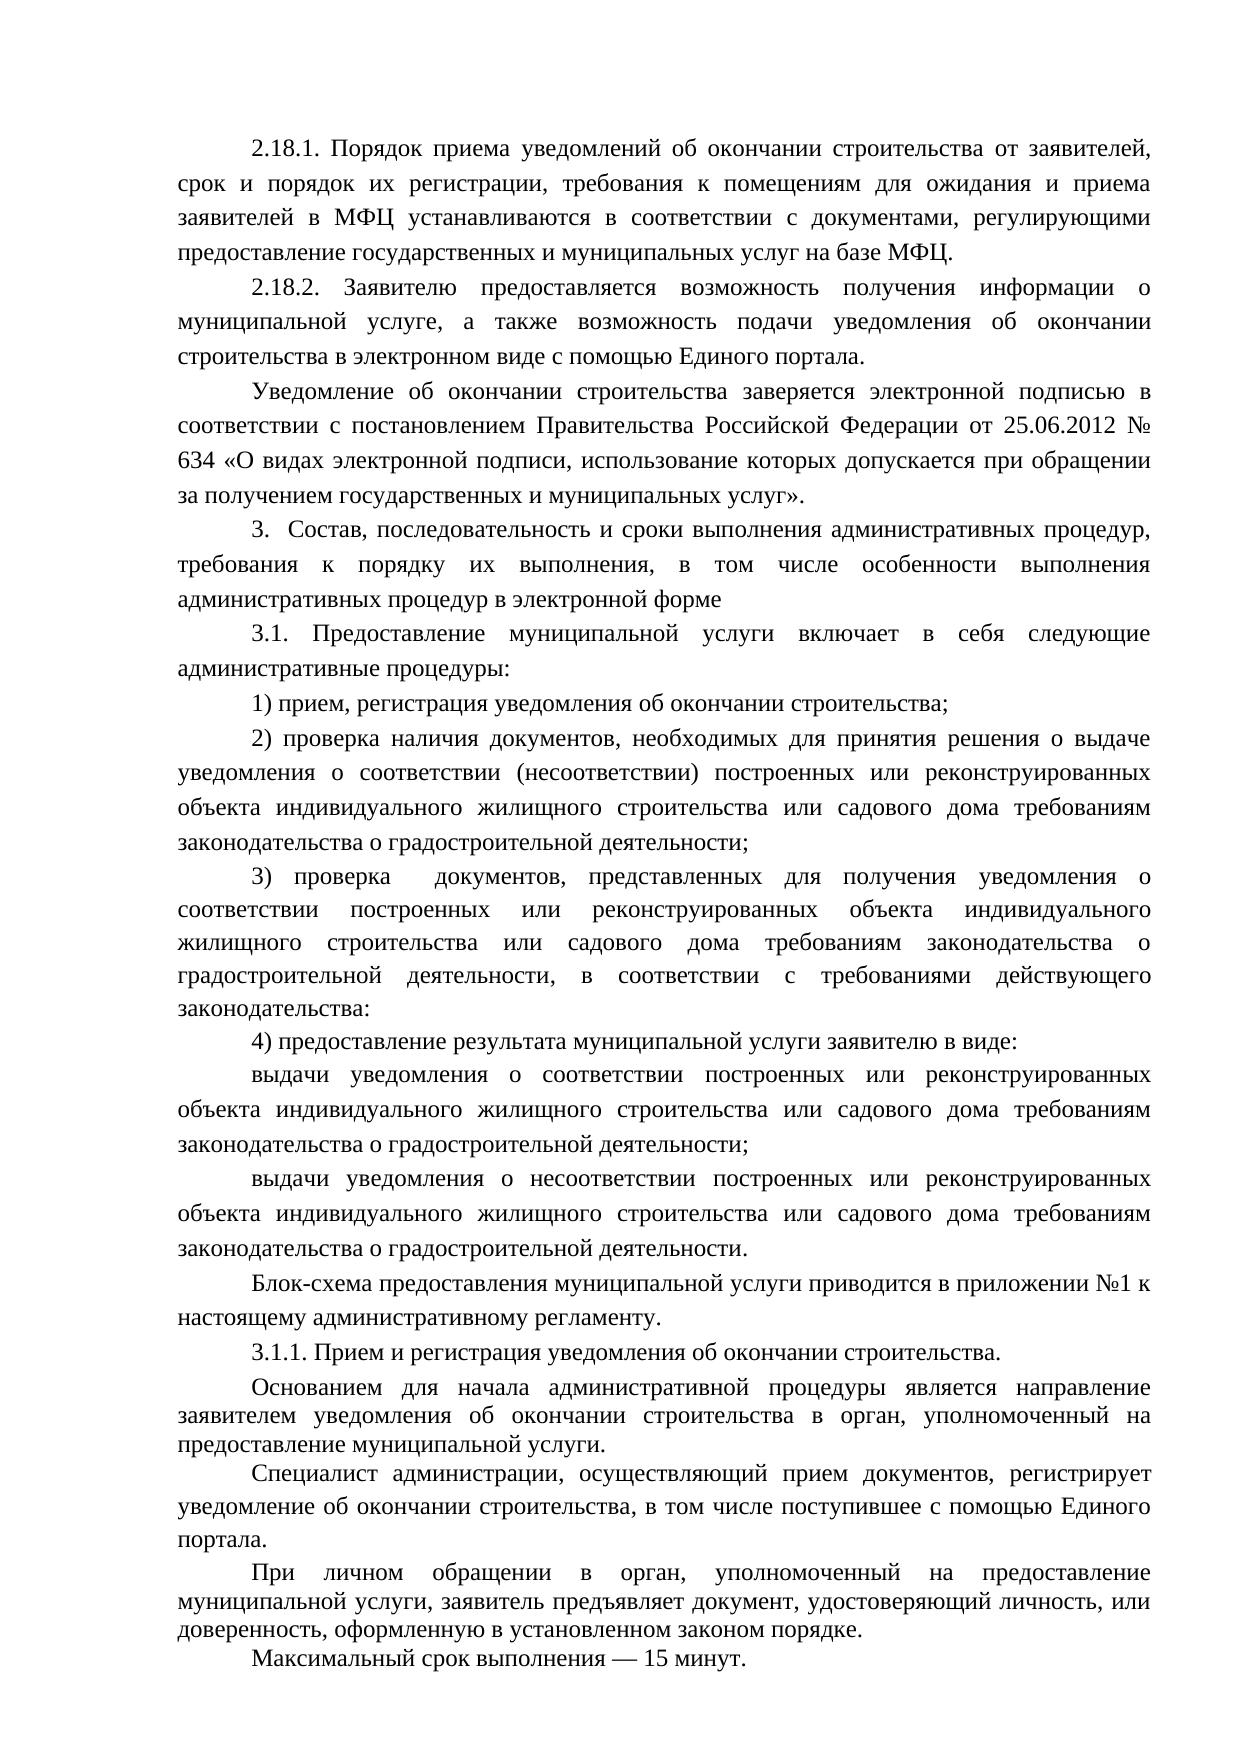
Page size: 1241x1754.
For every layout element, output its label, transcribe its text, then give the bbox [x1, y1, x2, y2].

text Уведомление об окончании строительства заверяется электронной подписью в соответствии с постановлением Правительства Российской Федерации от 25.06.2012 № 634 «О видах электронной подписи, использование которых допускается при обращении за получением государственных и муниципальных услуг». [177, 376, 1152, 410]
text 2) проверка наличия документов, необходимых для принятия решения о выдаче уведомления о соответствии (несоответствии) построенных или реконструированных объекта индивидуального жилищного строительства или садового дома требованиям законодательства о градостроительной деятельности; [177, 821, 1152, 855]
text Основанием для начала административной процедуры является направление заявителем уведомления об окончании строительства в орган, уполномоченный на предоставление муниципальной услуги. [177, 1372, 1152, 1458]
text Специалист администрации, осуществляющий прием документов, регистрирует уведомление об окончании строительства, в том числе поступившее с помощью Единого портала. [177, 1458, 1152, 1553]
text 3. Состав, последовательность и сроки выполнения административных процедур, требования к порядку их выполнения, в том числе особенности выполнения административных процедур в электронной форме [177, 514, 1152, 613]
text 2.18.2. Заявителю предоставляется возможность получения информации о муниципальной услуге, а также возможность подачи уведомления об окончании строительства в электронном виде с помощью Единого портала. [177, 272, 1152, 370]
text Максимальный срок выполнения — 15 минут. [177, 1643, 1152, 1672]
text 2.18.1. Порядок приема уведомлений об окончании строительства от заявителей, срок и порядок их регистрации, требования к помещениям для ожидания и приема заявителей в МФЦ устанавливаются в соответствии с документами, регулирующими предоставление государственных и муниципальных услуг на базе МФЦ. [177, 231, 1152, 266]
text Уведомление об окончании строительства заверяется электронной подписью в соответствии с постановлением Правительства Российской Федерации от 25.06.2012 № 634 «О видах электронной подписи, использование которых допускается при обращении за получением государственных и муниципальных услуг». [177, 474, 1152, 508]
list Блок-схема предоставления муниципальной услуги приводится в приложении №1 к настоящему административному регламенту. [177, 1268, 1152, 1331]
text При личном обращении в орган, уполномоченный на предоставление муниципальной услуги, заявитель предъявляет документ, удостоверяющий личность, или доверенность, оформленную в установленном законом порядке. [177, 1557, 1152, 1643]
text 3.1. Предоставление муниципальной услуги включает в себя следующие административные процедуры: [177, 618, 1152, 682]
text 3) проверка документов, представленных для получения уведомления о соответствии построенных или реконструированных объекта индивидуального жилищного строительства или садового дома требованиям законодательства о градостроительной деятельности, в соответствии с требованиями действующего законодательства: [177, 861, 1152, 894]
text 2.18.1. Порядок приема уведомлений об окончании строительства от заявителей, срок и порядок их регистрации, требования к помещениям для ожидания и приема заявителей в МФЦ устанавливаются в соответствии с документами, регулирующими предоставление государственных и муниципальных услуг на базе МФЦ. [177, 133, 1152, 168]
text 1) прием, регистрация уведомления об окончании строительства; [177, 688, 1152, 717]
text выдачи уведомления о несоответствии построенных или реконструированных объекта индивидуального жилищного строительства или садового дома требованиям законодательства о градостроительной деятельности. [177, 1163, 1152, 1198]
text выдачи уведомления о соответствии построенных или реконструированных объекта индивидуального жилищного строительства или садового дома требованиям законодательства о градостроительной деятельности; [177, 1059, 1152, 1094]
text 3.1.1. Прием и регистрация уведомления об окончании строительства. [177, 1337, 1152, 1366]
text выдачи уведомления о соответствии построенных или реконструированных объекта индивидуального жилищного строительства или садового дома требованиям законодательства о градостроительной деятельности; [177, 1123, 1152, 1158]
text 4) предоставление результата муниципальной услуги заявителю в виде: [177, 1026, 1152, 1055]
text выдачи уведомления о несоответствии построенных или реконструированных объекта индивидуального жилищного строительства или садового дома требованиям законодательства о градостроительной деятельности. [177, 1227, 1152, 1262]
text 2) проверка наличия документов, необходимых для принятия решения о выдаче уведомления о соответствии (несоответствии) построенных или реконструированных объекта индивидуального жилищного строительства или садового дома требованиям законодательства о градостроительной деятельности; [177, 723, 1152, 757]
text 3) проверка документов, представленных для получения уведомления о соответствии построенных или реконструированных объекта индивидуального жилищного строительства или садового дома требованиям законодательства о градостроительной деятельности, в соответствии с требованиями действующего законодательства: [177, 956, 1152, 1022]
